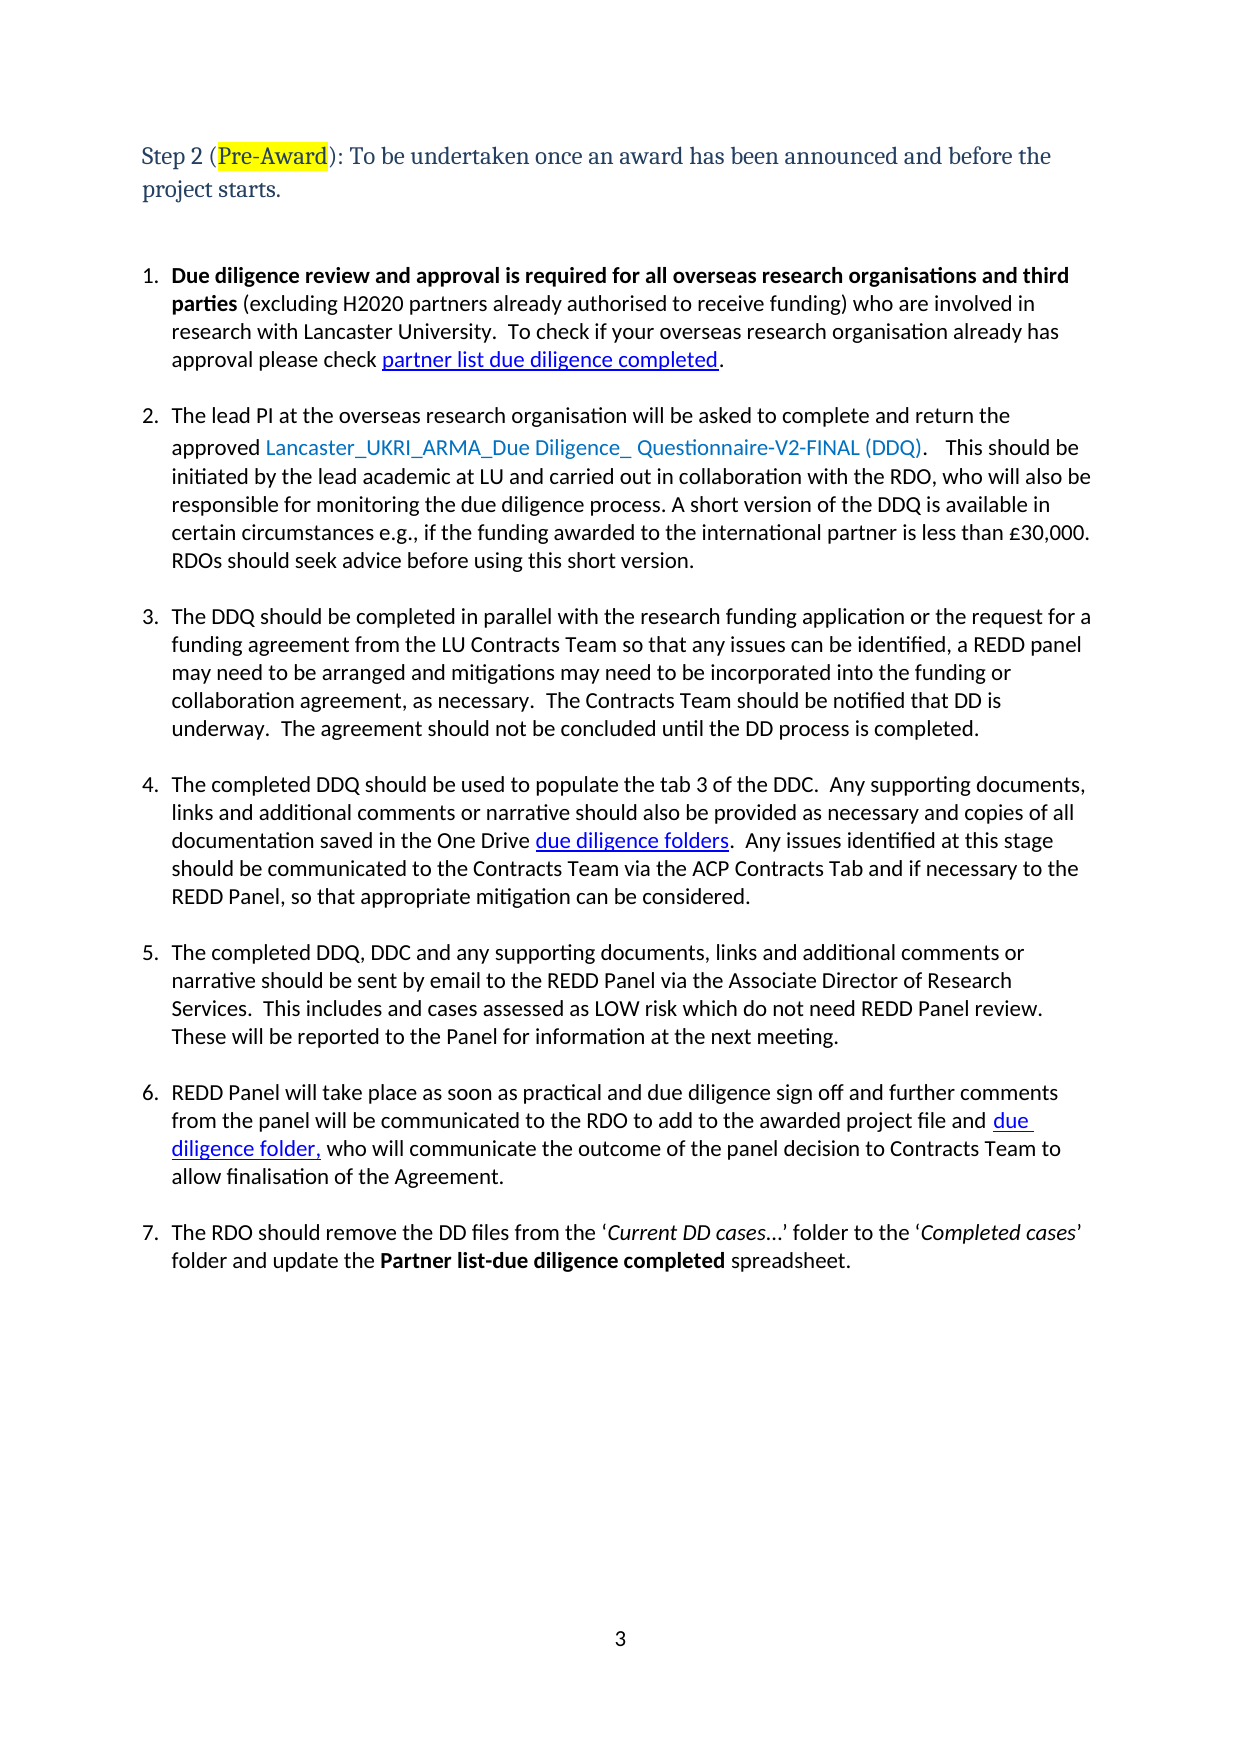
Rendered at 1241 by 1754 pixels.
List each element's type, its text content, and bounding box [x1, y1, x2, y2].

subtitle Step 2 (Pre-Award): To be undertaken once an award has been announced and before the project starts. [142, 142, 1098, 203]
list The RDO should remove the DD files from the ‘Current DD cases…’ folder to the ‘Completed cases’ folder and update the Partner list-due diligence completed spreadsheet. [142, 1218, 1098, 1274]
list The DDQ should be completed in parallel with the research funding application or the request for a funding agreement from the LU Contracts Team so that any issues can be identified, a REDD panel may need to be arranged and mitigations may need to be incorporated into the funding or collaboration agreement, as necessary. The Contracts Team should be notified that DD is underway. The agreement should not be concluded until the DD process is completed. [142, 602, 1098, 742]
list The completed DDQ should be used to populate the tab 3 of the DDC. Any supporting documents, links and additional comments or narrative should also be provided as necessary and copies of all documentation saved in the One Drive due diligence folders. Any issues identified at this stage should be communicated to the Contracts Team via the ACP Contracts Tab and if necessary to the REDD Panel, so that appropriate mitigation can be considered. [142, 770, 1098, 938]
list The completed DDQ, DDC and any supporting documents, links and additional comments or narrative should be sent by email to the REDD Panel via the Associate Director of Research Services. This includes and cases assessed as LOW risk which do not need REDD Panel review. These will be reported to the Panel for information at the next meeting. [142, 938, 1098, 1050]
list REDD Panel will take place as soon as practical and due diligence sign off and further comments from the panel will be communicated to the RDO to add to the awarded project file and due diligence folder, who will communicate the outcome of the panel decision to Contracts Team to allow finalisation of the Agreement. [142, 1078, 1098, 1191]
list Due diligence review and approval is required for all overseas research organisations and third parties (excluding H2020 partners already authorised to receive funding) who are involved in research with Lancaster University. To check if your overseas research organisation already has approval please check partner list due diligence completed. [142, 261, 1098, 373]
list The lead PI at the overseas research organisation will be asked to complete and return the approved Lancaster_UKRI_ARMA_Due Diligence_ Questionnaire-V2-FINAL (DDQ). This should be initiated by the lead academic at LU and carried out in collaboration with the RDO, who will also be responsible for monitoring the due diligence process. A short version of the DDQ is available in certain circumstances e.g., if the funding awarded to the international partner is less than £30,000. RDOs should seek advice before using this short version. [142, 401, 1098, 602]
